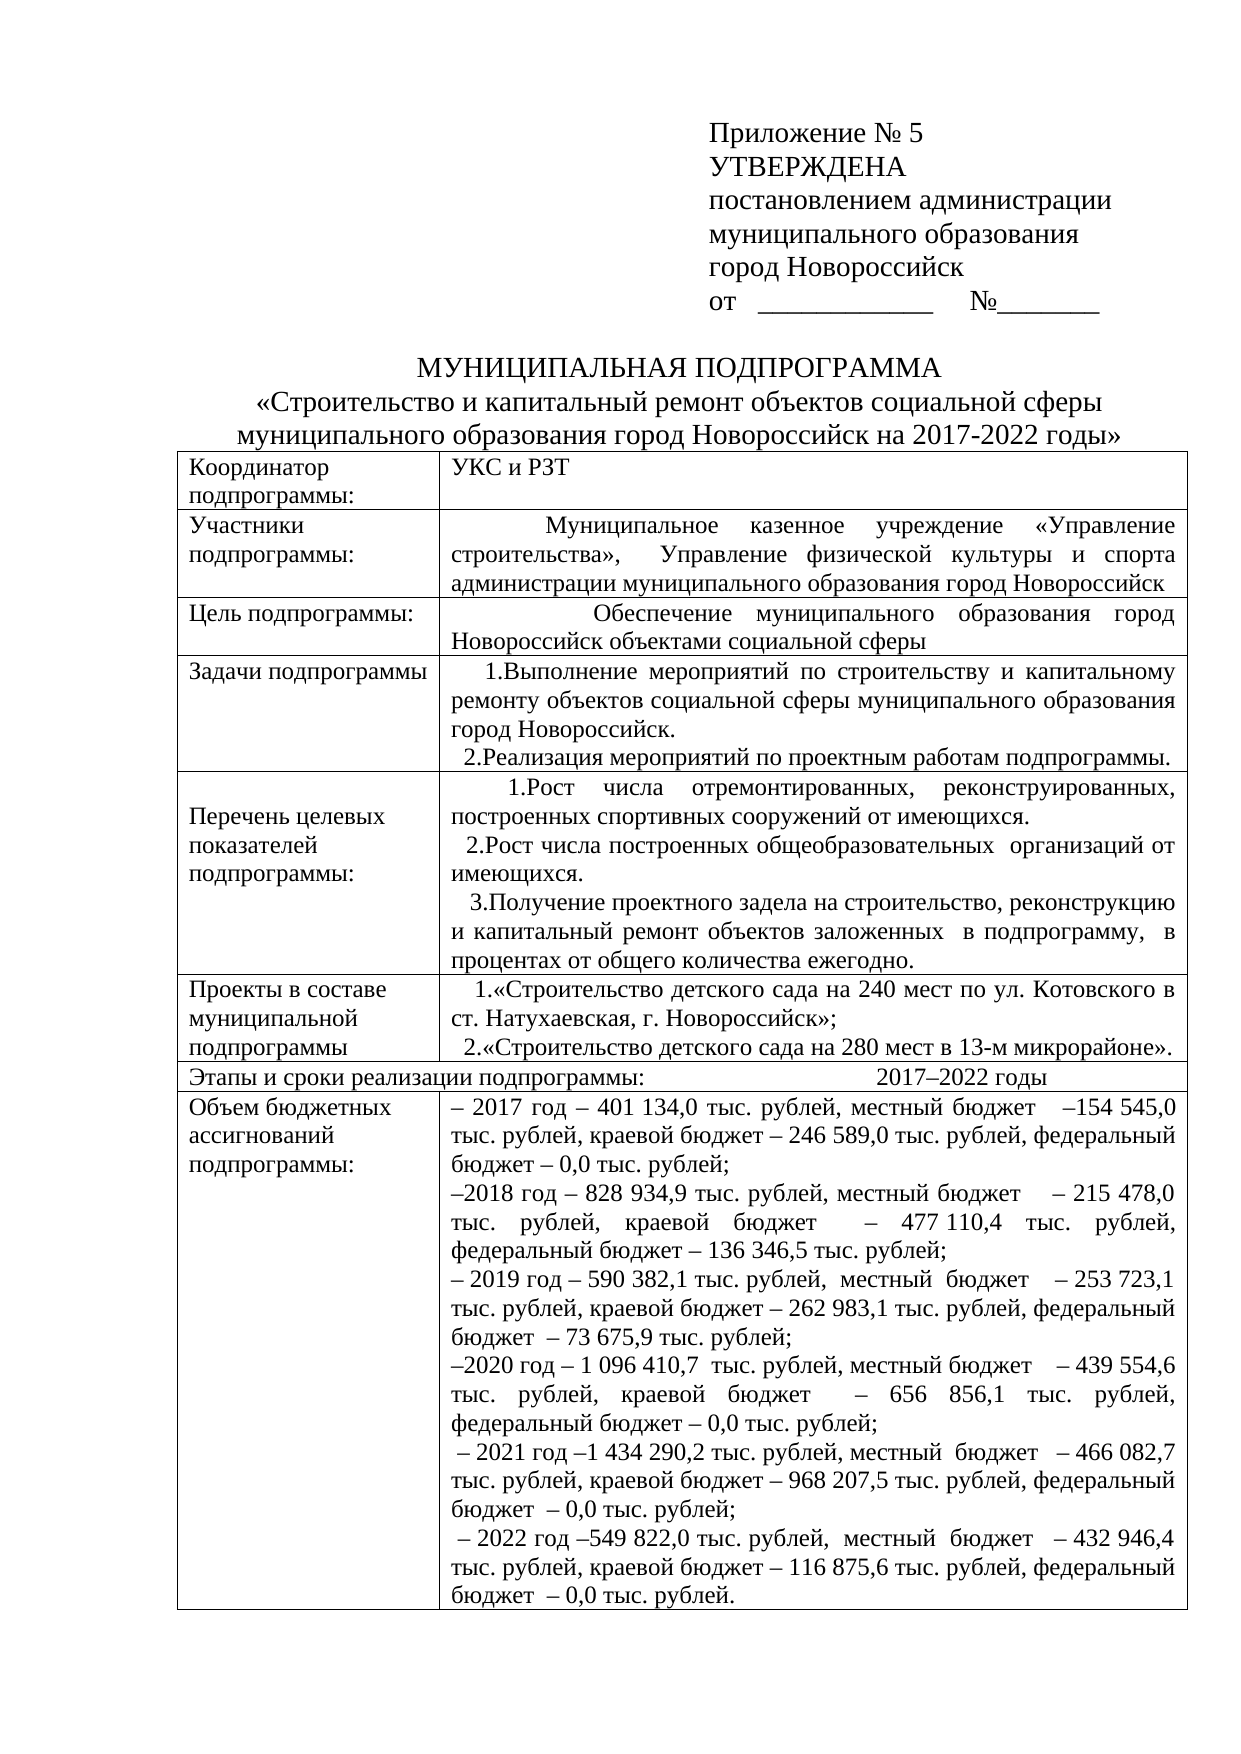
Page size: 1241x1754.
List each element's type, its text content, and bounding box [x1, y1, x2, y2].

table_cell Участники подпрограммы: [178, 510, 439, 597]
table_cell Муниципальное казенное учреждение «Управление строительства», Управление физической культуры и спорта администрации муниципального образования город Новороссийск [440, 510, 1187, 597]
text постановлением администрации [709, 182, 1181, 216]
text город Новороссийск [709, 249, 1181, 283]
table_cell 1.Рост числа отремонтированных, реконструированных, построенных спортивных сооружений от имеющихся. 2.Рост числа построенных общеобразовательных организаций от имеющихся. 3.Получение проектного задела на строительство, реконструкцию и капитальный ремонт объектов заложенных в подпрограмму, в процентах от общего количества ежегодно. [440, 772, 1187, 973]
table_cell Обеспечение муниципального образования город Новороссийск объектами социальной сферы [440, 598, 1187, 655]
table_cell Задачи подпрограммы [178, 656, 439, 771]
table_cell Объем бюджетных ассигнований подпрограммы: [178, 1092, 439, 1609]
table_header УКС и РЗТ [440, 452, 1187, 509]
text УТВЕРЖДЕНА [709, 149, 1181, 182]
text Приложение № 5 [709, 115, 1181, 149]
table_cell 1.Выполнение мероприятий по строительству и капитальному ремонту объектов социальной сферы муниципального образования город Новороссийск. 2.Реализация мероприятий по проектным работам подпрограммы. [440, 656, 1187, 771]
text муниципального образования [709, 216, 1181, 249]
table_cell 1.«Строительство детского сада на 240 мест по ул. Котовского в ст. Натухаевская, г. Новороссийск»; 2.«Строительство детского сада на 280 мест в 13-м микрорайоне». [440, 975, 1187, 1061]
table_cell Этапы и сроки реализации подпрограммы: 2017–2022 годы [178, 1062, 1187, 1091]
table_cell Цель подпрограммы: [178, 598, 439, 655]
text «Строительство и капитальный ремонт объектов социальной сферы муниципального образования город Новороссийск на 2017-2022 годы» [177, 384, 1181, 451]
table_cell Проекты в составе муниципальной подпрограммы [178, 975, 439, 1061]
table_cell – 2017 год – 401 134,0 тыс. рублей, местный бюджет –154 545,0 тыс. рублей, краевой бюджет – 246 589,0 тыс. рублей, федеральный бюджет – 0,0 тыс. рублей; –2018 год – 828 934,9 тыс. рублей, местный бюджет – 215 478,0 тыс. рублей, краевой бюджет – 477 110,4 тыс. рублей, федеральный бюджет – 136 346,5 тыс. рублей; – 2019 год – 590 382,1 тыс. рублей, местный бюджет – 253 723,1 тыс. рублей, краевой бюджет – 262 983,1 тыс. рублей, федеральный бюджет – 73 675,9 тыс. рублей; –2020 год – 1 096 410,7 тыс. рублей, местный бюджет – 439 554,6 тыс. рублей, краевой бюджет – 656 856,1 тыс. рублей, федеральный бюджет – 0,0 тыс. рублей; – 2021 год –1 434 290,2 тыс. рублей, местный бюджет – 466 082,7 тыс. рублей, краевой бюджет – 968 207,5 тыс. рублей, федеральный бюджет – 0,0 тыс. рублей; – 2022 год –549 822,0 тыс. рублей, местный бюджет – 432 946,4 тыс. рублей, краевой бюджет – 116 875,6 тыс. рублей, федеральный бюджет – 0,0 тыс. рублей. [440, 1092, 1187, 1609]
text от ____________ №_______ [709, 283, 1181, 317]
table_header Координатор подпрограммы: [178, 452, 439, 509]
text МУНИЦИПАЛЬНАЯ ПОДПРОГРАММА [177, 350, 1181, 384]
table_cell Перечень целевых показателей подпрограммы: [178, 772, 439, 973]
